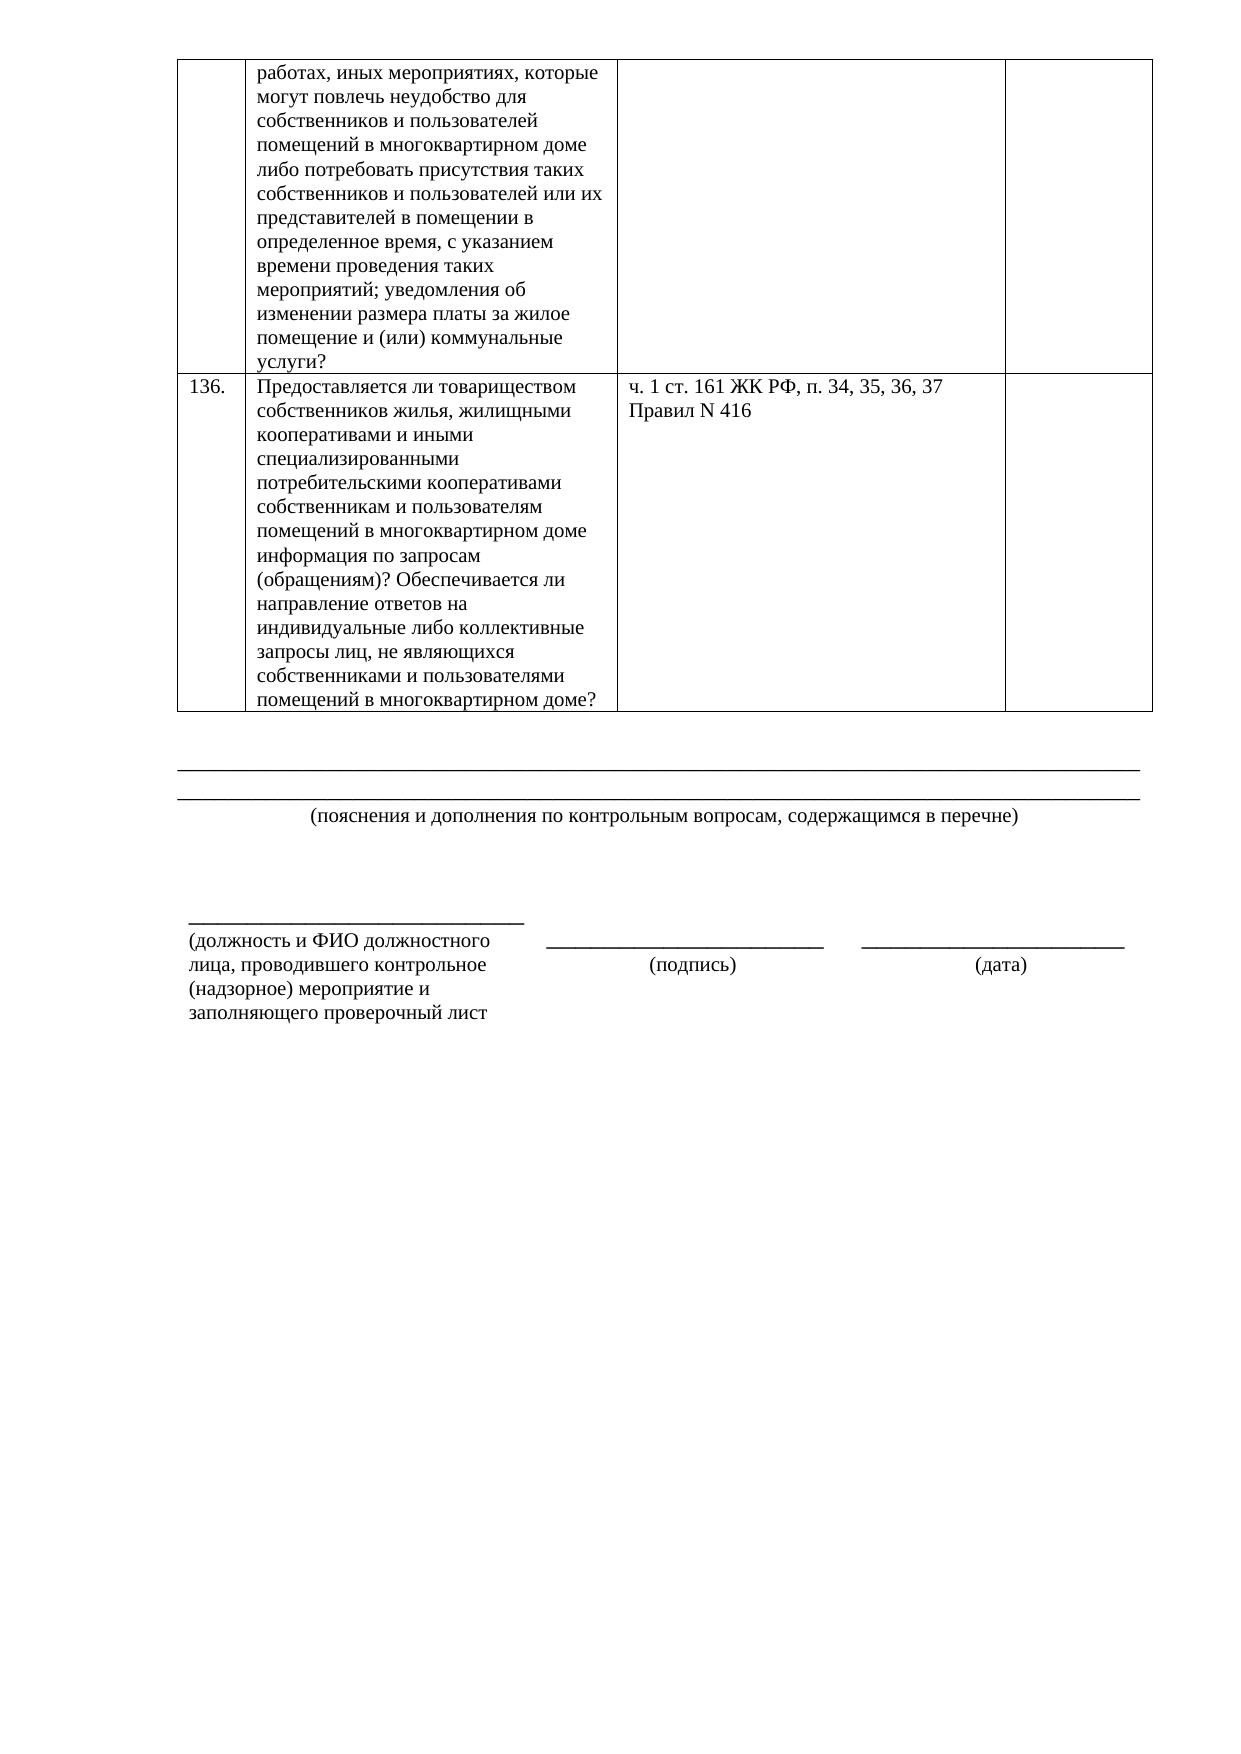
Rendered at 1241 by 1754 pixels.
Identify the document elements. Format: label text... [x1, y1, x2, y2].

table_cell [1006, 374, 1152, 711]
text (пояснения и дополнения по контрольным вопросам, содержащимся в перечне) [177, 803, 1152, 827]
table_header _______________________ (должность и ФИО должностного лица, проводившего контрольное (надзорное) мероприятие и заполняющего проверочный лист [177, 894, 535, 1024]
table_cell [178, 60, 245, 373]
table_cell [1006, 60, 1152, 373]
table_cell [246, 60, 617, 373]
table_cell Предоставляется ли товариществом собственников жилья, жилищными кооперативами и иными специализированными потребительскими кооперативами собственникам и пользователям помещений в многоквартирном доме информация по запросам (обращениям)? Обеспечивается ли направление ответов на индивидуальные либо коллективные запросы лиц, не являющихся собственниками и пользователями помещений в многоквартирном доме? [246, 374, 617, 711]
text __________________________________________________________________________________________________________________________________________________________ [177, 746, 1152, 803]
table_cell ч. 1 ст. 161 ЖК РФ, п. 34, 35, 36, 37 Правил N 416 [618, 374, 1005, 711]
table_header ___________________ (подпись) [535, 894, 850, 1024]
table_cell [618, 60, 1005, 373]
table_cell [178, 374, 245, 711]
table_header __________________ (дата) [850, 894, 1152, 1024]
